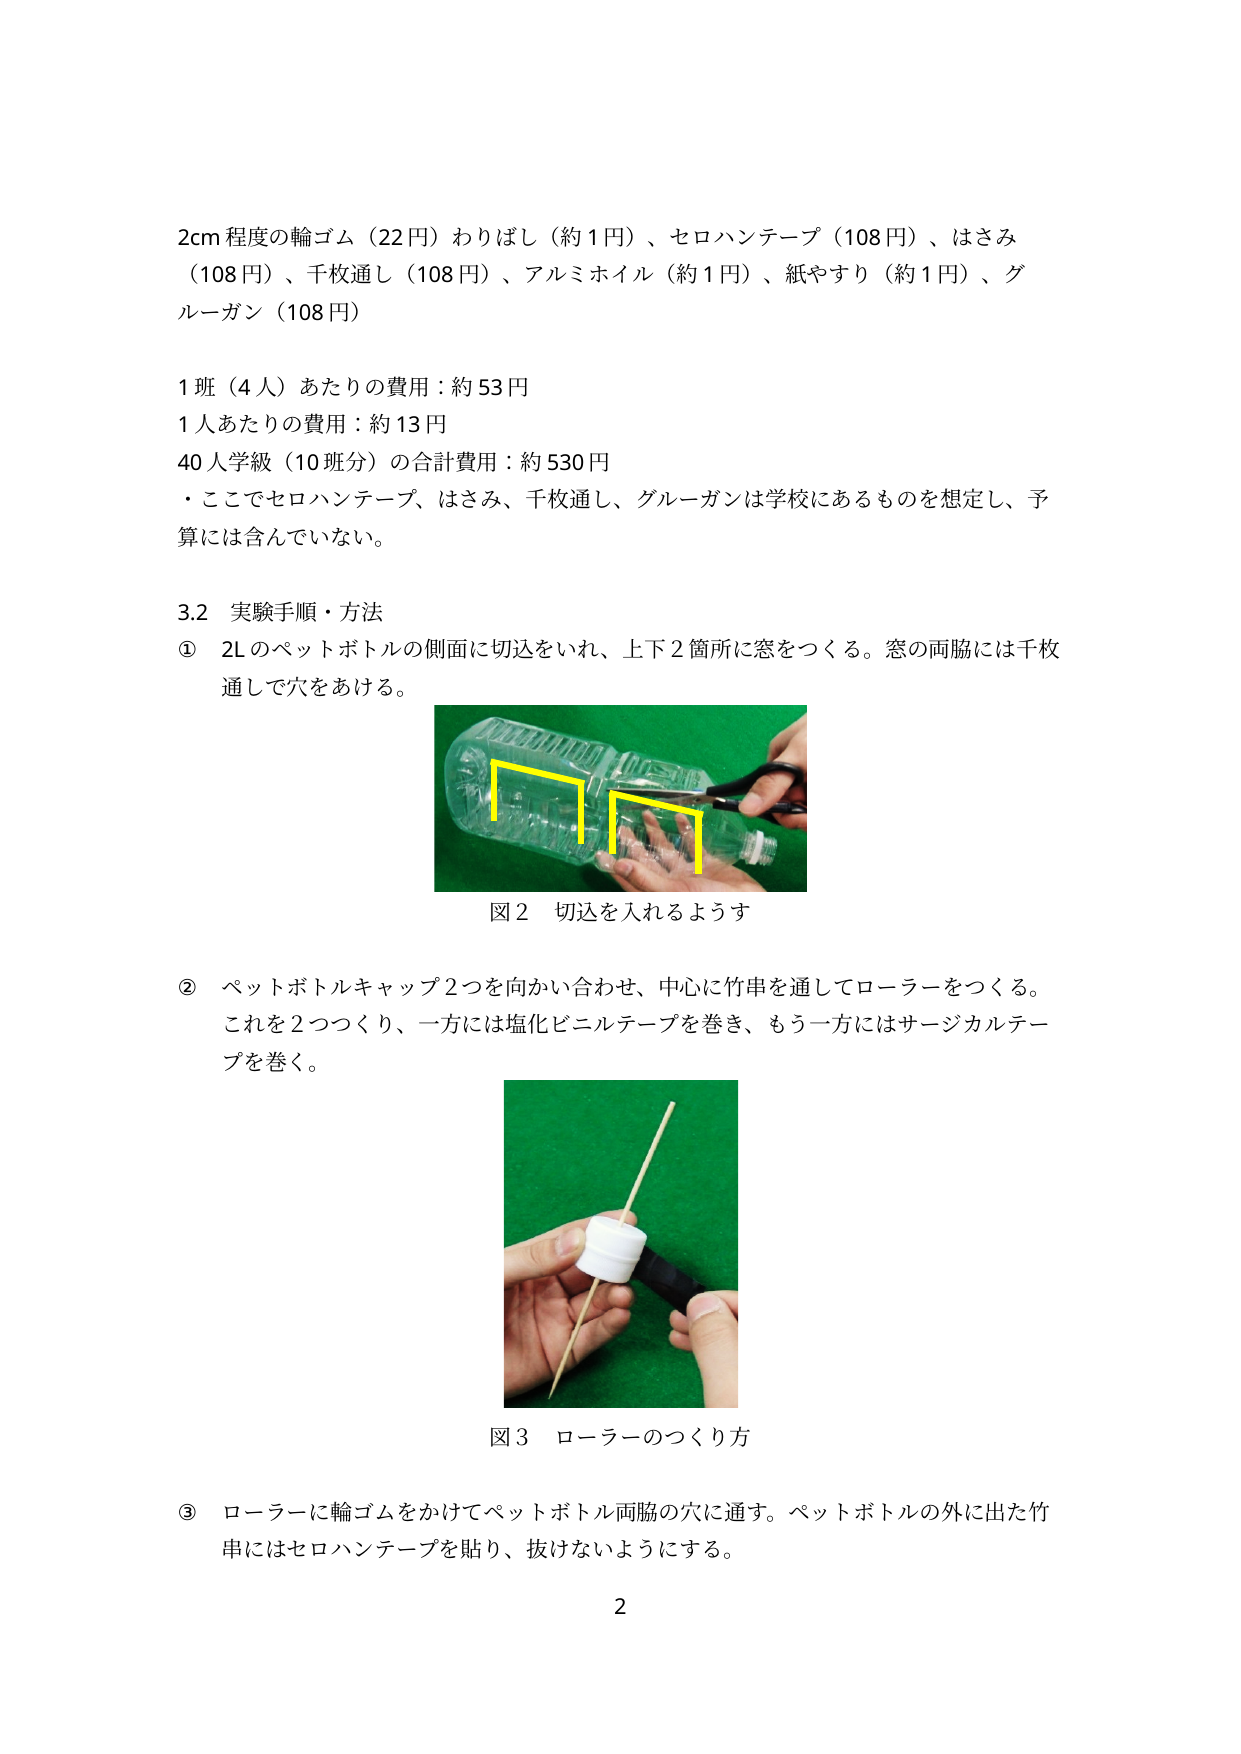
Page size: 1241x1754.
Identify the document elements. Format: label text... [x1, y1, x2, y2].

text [177, 217, 1063, 329]
text 3.2 実験手順・方法 [177, 592, 1063, 629]
picture [503, 1080, 739, 1408]
text 1班（4人）あたりの費用：約53円 [177, 367, 1063, 404]
text 図２ 切込を入れるようす [177, 892, 1063, 929]
text ・ここでセロハンテープ、はさみ、千枚通し、グルーガンは学校にあるものを想定し、予算には含んでいない。 [177, 479, 1063, 554]
text 図３ ローラーのつくり方 [177, 1417, 1063, 1454]
list 2Lのペットボトルの側面に切込をいれ、上下２箇所に窓をつくる。窓の両脇には千枚通しで穴をあける。 [177, 629, 1063, 704]
list ペットボトルキャップ２つを向かい合わせ、中心に竹串を通してローラーをつくる。これを２つつくり、一方には塩化ビニルテープを巻き、もう一方にはサージカルテープを巻く。 [177, 967, 1063, 1079]
picture [434, 705, 807, 892]
text 1人あたりの費用：約13円 [177, 404, 1063, 442]
text 40人学級（10班分）の合計費用：約530円 [177, 442, 1063, 479]
list ローラーに輪ゴムをかけてペットボトル両脇の穴に通す。ペットボトルの外に出た竹串にはセロハンテープを貼り、抜けないようにする。 [177, 1492, 1063, 1567]
